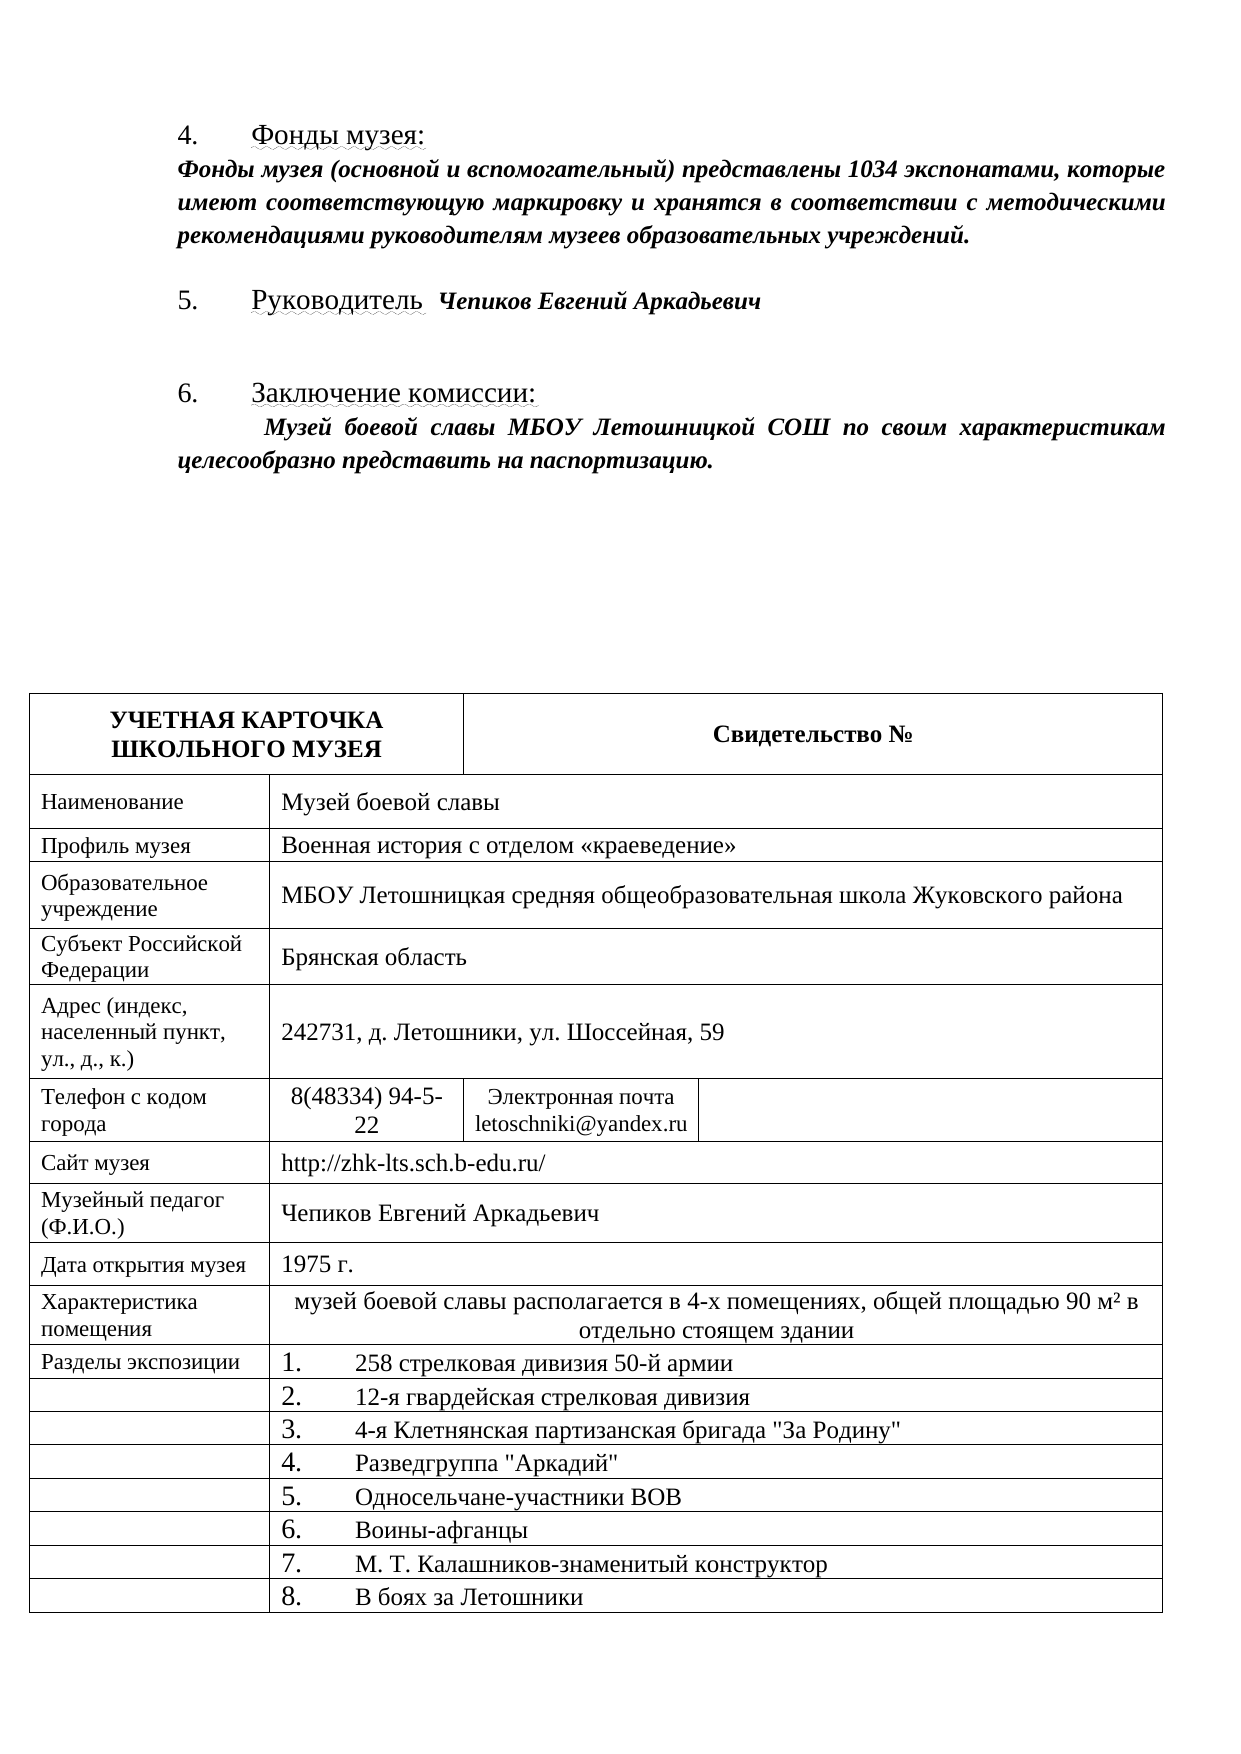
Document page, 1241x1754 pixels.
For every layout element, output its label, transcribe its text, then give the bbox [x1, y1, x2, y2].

table_cell Чепиков Евгений Аркадьевич [270, 1184, 1162, 1242]
table_cell 8(48334) 94-5-22 [270, 1079, 463, 1141]
table_cell В боях за Летошники [270, 1579, 1162, 1612]
table_cell Характеристика помещения [30, 1286, 269, 1343]
table_cell Односельчане-участники ВОВ [270, 1479, 1162, 1511]
table_cell 258 стрелковая дивизия 50-й армии [270, 1345, 1162, 1377]
table_cell Телефон с кодом города [30, 1079, 269, 1141]
table_cell [30, 1512, 269, 1545]
table_cell http://zhk-lts.sch.b-edu.ru/ [270, 1142, 1162, 1183]
table_cell Воины-афганцы [270, 1512, 1162, 1545]
table_cell Наименование [30, 775, 269, 828]
table_cell [30, 1546, 269, 1578]
table_cell Разделы экспозиции [30, 1345, 269, 1377]
table_cell МБОУ Летошницкая средняя общеобразовательная школа Жуковского района [270, 862, 1162, 928]
table_cell Музейный педагог (Ф.И.О.) [30, 1184, 269, 1242]
table_cell Адрес (индекс, населенный пункт, ул., д., к.) [30, 985, 269, 1078]
table_cell Субъект Российской Федерации [30, 929, 269, 984]
table_cell М. Т. Калашников-знаменитый конструктор [270, 1546, 1162, 1578]
table_header УЧЕТНАЯ КАРТОЧКА ШКОЛЬНОГО МУЗЕЯ [30, 694, 463, 774]
table_header Свидетельство № [464, 694, 1162, 774]
list Фонды музея: [177, 118, 1167, 151]
table_cell Военная история с отделом «краеведение» [270, 829, 1162, 861]
table_cell Брянская область [270, 929, 1162, 984]
list Заключение комиссии: [177, 376, 1167, 409]
table_cell 242731, д. Летошники, ул. Шоссейная, 59 [270, 985, 1162, 1078]
table_cell [30, 1412, 269, 1444]
table_cell [30, 1579, 269, 1612]
table_cell Музей боевой славы [270, 775, 1162, 828]
table_cell [30, 1379, 269, 1411]
text Фонды музея (основной и вспомогательный) представлены 1034 экспонатами, которые имеют соответствующую маркировку и хранятся в соответствии с методическими рекомендациями руководителям музеев образовательных учреждений. [177, 151, 1167, 250]
table_cell [30, 1445, 269, 1478]
table_cell Разведгруппа "Аркадий" [270, 1445, 1162, 1478]
table_cell Дата открытия музея [30, 1243, 269, 1285]
list Руководитель Чепиков Евгений Аркадьевич [177, 283, 1167, 316]
table_cell 12-я гвардейская стрелковая дивизия [270, 1379, 1162, 1411]
table_cell [699, 1079, 1162, 1141]
table_cell [30, 1479, 269, 1511]
table_cell музей боевой славы располагается в 4-х помещениях, общей площадью 90 м² в отдельно стоящем здании [270, 1286, 1162, 1343]
table_cell Образовательное учреждение [30, 862, 269, 928]
table_cell Профиль музея [30, 829, 269, 861]
table_cell 1975 г. [270, 1243, 1162, 1285]
table_cell 4-я Клетнянская партизанская бригада "За Родину" [270, 1412, 1162, 1444]
table_cell Сайт музея [30, 1142, 269, 1183]
text Музей боевой славы МБОУ Летошницкой СОШ по своим характеристикам целесообразно представить на паспортизацию. [177, 409, 1167, 475]
table_cell Электронная почта letoschniki@yandex.ru [464, 1079, 698, 1141]
